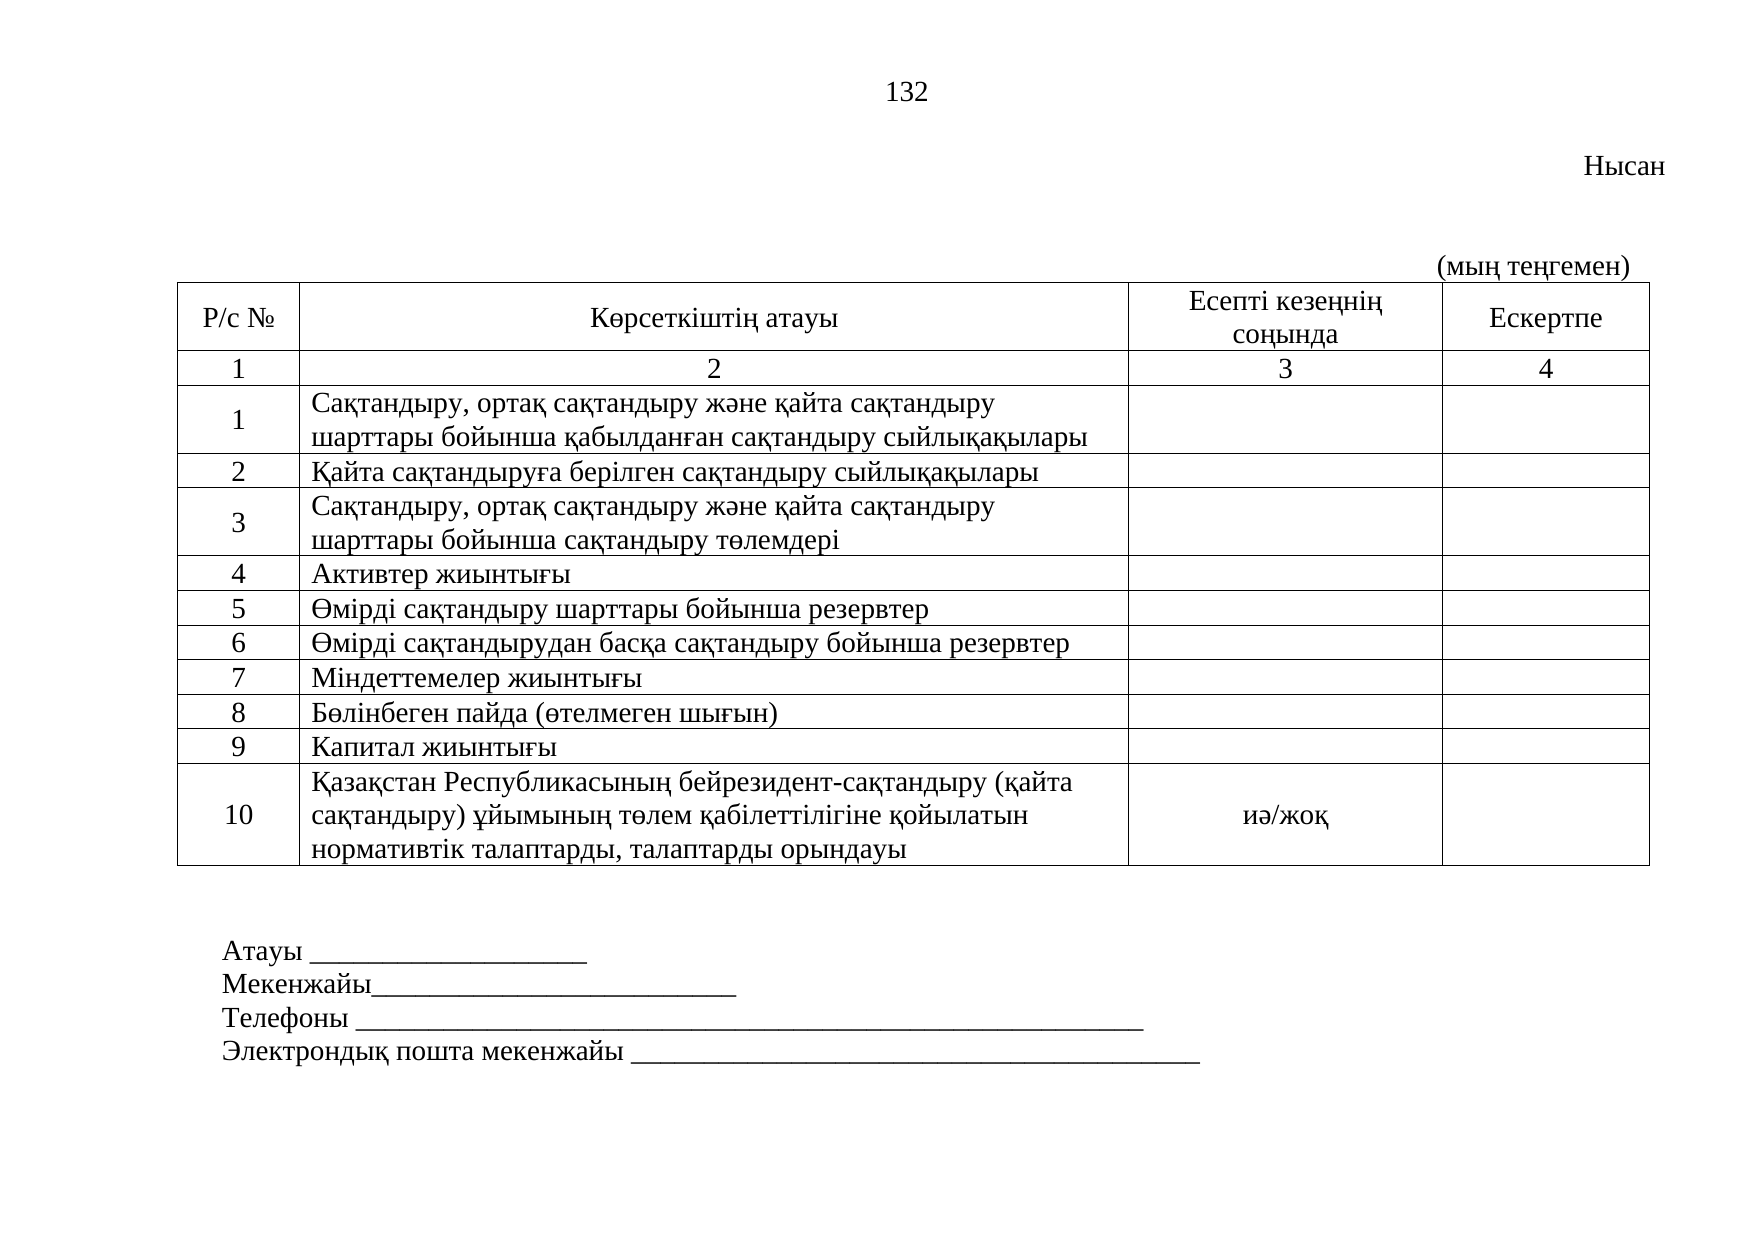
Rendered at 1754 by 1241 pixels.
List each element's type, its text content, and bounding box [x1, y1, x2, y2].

text (мың теңгемен) [148, 248, 1665, 282]
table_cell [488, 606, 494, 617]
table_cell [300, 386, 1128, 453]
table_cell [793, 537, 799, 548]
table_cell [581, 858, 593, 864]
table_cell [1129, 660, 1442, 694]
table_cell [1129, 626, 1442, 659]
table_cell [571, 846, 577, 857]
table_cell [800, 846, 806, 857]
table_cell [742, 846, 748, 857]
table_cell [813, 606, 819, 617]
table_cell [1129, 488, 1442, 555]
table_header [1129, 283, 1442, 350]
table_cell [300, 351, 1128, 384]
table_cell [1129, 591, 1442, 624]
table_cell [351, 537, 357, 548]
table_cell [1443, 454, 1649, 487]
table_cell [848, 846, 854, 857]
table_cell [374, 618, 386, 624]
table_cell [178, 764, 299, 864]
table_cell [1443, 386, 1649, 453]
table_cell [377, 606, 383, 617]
text Телефоны ______________________________________________________ [148, 1000, 1665, 1033]
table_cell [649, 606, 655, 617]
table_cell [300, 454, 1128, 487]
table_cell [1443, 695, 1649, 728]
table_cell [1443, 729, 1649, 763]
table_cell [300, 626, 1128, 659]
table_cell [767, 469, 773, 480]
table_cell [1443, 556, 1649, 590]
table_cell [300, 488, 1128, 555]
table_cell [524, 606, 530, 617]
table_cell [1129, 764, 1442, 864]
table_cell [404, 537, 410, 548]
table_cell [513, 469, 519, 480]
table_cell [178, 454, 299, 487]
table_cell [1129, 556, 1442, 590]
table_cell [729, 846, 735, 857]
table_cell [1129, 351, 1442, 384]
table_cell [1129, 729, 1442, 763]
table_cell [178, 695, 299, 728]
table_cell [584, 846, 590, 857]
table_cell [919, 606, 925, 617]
text Атауы ___________________ [148, 933, 1665, 966]
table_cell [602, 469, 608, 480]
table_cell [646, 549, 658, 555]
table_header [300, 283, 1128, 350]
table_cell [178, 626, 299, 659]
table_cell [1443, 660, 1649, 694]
text Нысан [148, 148, 1665, 181]
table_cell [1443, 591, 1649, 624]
text Мекенжайы_________________________ [148, 966, 1665, 1000]
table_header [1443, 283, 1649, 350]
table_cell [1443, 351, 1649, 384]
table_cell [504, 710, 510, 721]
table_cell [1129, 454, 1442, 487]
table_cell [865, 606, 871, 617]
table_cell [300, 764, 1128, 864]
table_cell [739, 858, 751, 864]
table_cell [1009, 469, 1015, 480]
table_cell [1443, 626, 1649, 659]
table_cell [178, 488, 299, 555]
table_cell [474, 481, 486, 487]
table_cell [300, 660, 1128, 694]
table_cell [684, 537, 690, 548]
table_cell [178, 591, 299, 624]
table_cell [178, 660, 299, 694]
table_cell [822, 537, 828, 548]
text Электрондық пошта мекенжайы _______________________________________ [148, 1033, 1665, 1067]
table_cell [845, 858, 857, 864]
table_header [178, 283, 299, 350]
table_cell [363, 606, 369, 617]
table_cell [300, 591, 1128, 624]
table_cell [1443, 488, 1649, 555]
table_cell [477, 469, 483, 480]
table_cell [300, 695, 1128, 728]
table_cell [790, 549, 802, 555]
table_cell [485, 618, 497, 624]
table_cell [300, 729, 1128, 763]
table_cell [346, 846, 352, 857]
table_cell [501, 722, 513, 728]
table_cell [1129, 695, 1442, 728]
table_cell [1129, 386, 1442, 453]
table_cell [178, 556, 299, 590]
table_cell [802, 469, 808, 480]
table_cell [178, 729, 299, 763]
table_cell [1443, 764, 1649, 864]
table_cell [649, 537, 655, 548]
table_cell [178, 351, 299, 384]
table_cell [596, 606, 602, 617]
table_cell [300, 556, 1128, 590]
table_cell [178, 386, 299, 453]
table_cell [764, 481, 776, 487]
